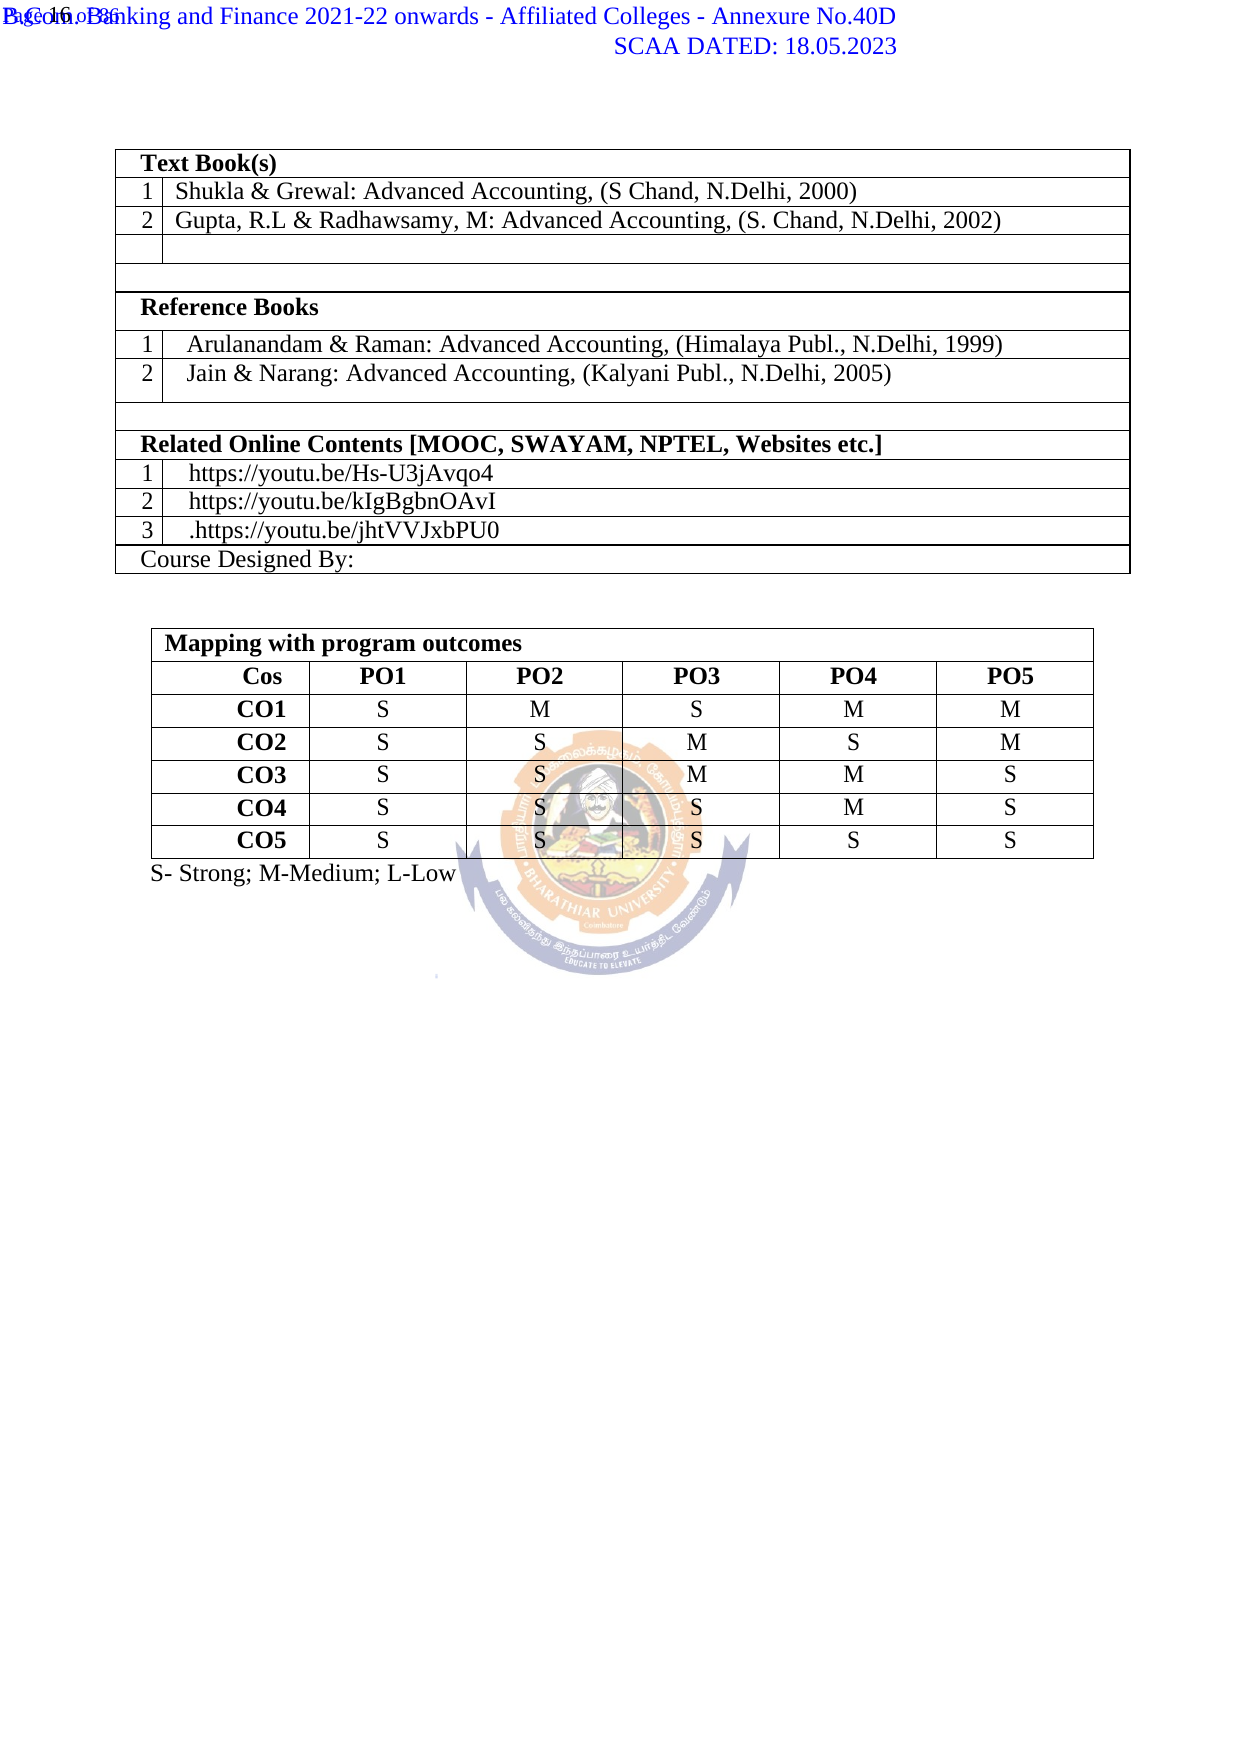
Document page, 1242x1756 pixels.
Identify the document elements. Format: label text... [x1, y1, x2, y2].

table_cell M [937, 728, 1093, 759]
table_cell Course Designed By: [116, 546, 1129, 573]
table_cell [116, 264, 1129, 291]
table_cell S [623, 826, 779, 858]
table_header Text Book(s) [116, 150, 1129, 177]
table_cell S [467, 728, 622, 759]
table_cell S [467, 761, 622, 792]
table_header Mapping with program outcomes [152, 629, 1093, 661]
table_cell S [467, 794, 622, 825]
table_cell S [937, 826, 1093, 858]
table_cell https://youtu.be/kIgBgbnOAvI [163, 489, 1129, 516]
table_cell 1 [116, 460, 162, 487]
table_cell Reference Books [116, 293, 1129, 330]
table_cell M [623, 728, 779, 759]
table_cell S [780, 826, 936, 858]
table_cell S [623, 695, 779, 727]
table_cell M [780, 695, 936, 727]
table_cell S [780, 728, 936, 759]
table_cell Related Online Contents [MOOC, SWAYAM, NPTEL, Websites etc.] [116, 431, 1129, 459]
table_cell M [467, 695, 622, 727]
table_cell S [310, 761, 466, 792]
table_cell CO4 [152, 794, 309, 825]
table_cell PO3 [623, 662, 779, 694]
table_cell M [937, 695, 1093, 727]
table_cell Cos [152, 662, 309, 694]
table_cell S [310, 728, 466, 759]
table_cell CO2 [152, 728, 309, 759]
table_cell .https://youtu.be/jhtVVJxbPU0 [163, 517, 1129, 544]
table_cell 2 [116, 359, 162, 402]
table_cell 3 [116, 517, 162, 544]
table_cell 1 [116, 331, 162, 358]
table_cell S [623, 794, 779, 825]
table_cell M [780, 794, 936, 825]
table_cell Gupta, R.L & Radhawsamy, M: Advanced Accounting, (S. Chand, N.Delhi, 2002) [163, 207, 1129, 234]
table_cell Jain & Narang: Advanced Accounting, (Kalyani Publ., N.Delhi, 2005) [163, 359, 1129, 402]
table_cell [163, 235, 1129, 263]
table_cell S [310, 826, 466, 858]
table_cell Shukla & Grewal: Advanced Accounting, (S Chand, N.Delhi, 2000) [163, 178, 1129, 206]
table_cell S [310, 794, 466, 825]
table_cell CO1 [152, 695, 309, 727]
table_cell PO4 [780, 662, 936, 694]
table_cell S [310, 695, 466, 727]
table_cell PO1 [310, 662, 466, 694]
table_cell 2 [116, 207, 162, 234]
table_cell S [937, 794, 1093, 825]
table_cell S [937, 761, 1093, 792]
table_cell 1 [116, 178, 162, 206]
table_cell S [467, 826, 622, 858]
table_cell CO3 [152, 761, 309, 792]
table_cell [116, 235, 162, 263]
table_cell PO2 [467, 662, 622, 694]
table_cell Arulanandam & Raman: Advanced Accounting, (Himalaya Publ., N.Delhi, 1999) [163, 331, 1129, 358]
table_cell [116, 403, 1129, 430]
table_cell PO5 [937, 662, 1093, 694]
text S- Strong; M-Medium; L-Low [150, 859, 1192, 887]
table_cell CO5 [152, 826, 309, 858]
table_cell https://youtu.be/Hs-U3jAvqo4 [163, 460, 1129, 487]
picture [450, 887, 754, 979]
table_cell M [780, 761, 936, 792]
table_cell 2 [116, 489, 162, 516]
table_cell M [623, 761, 779, 792]
